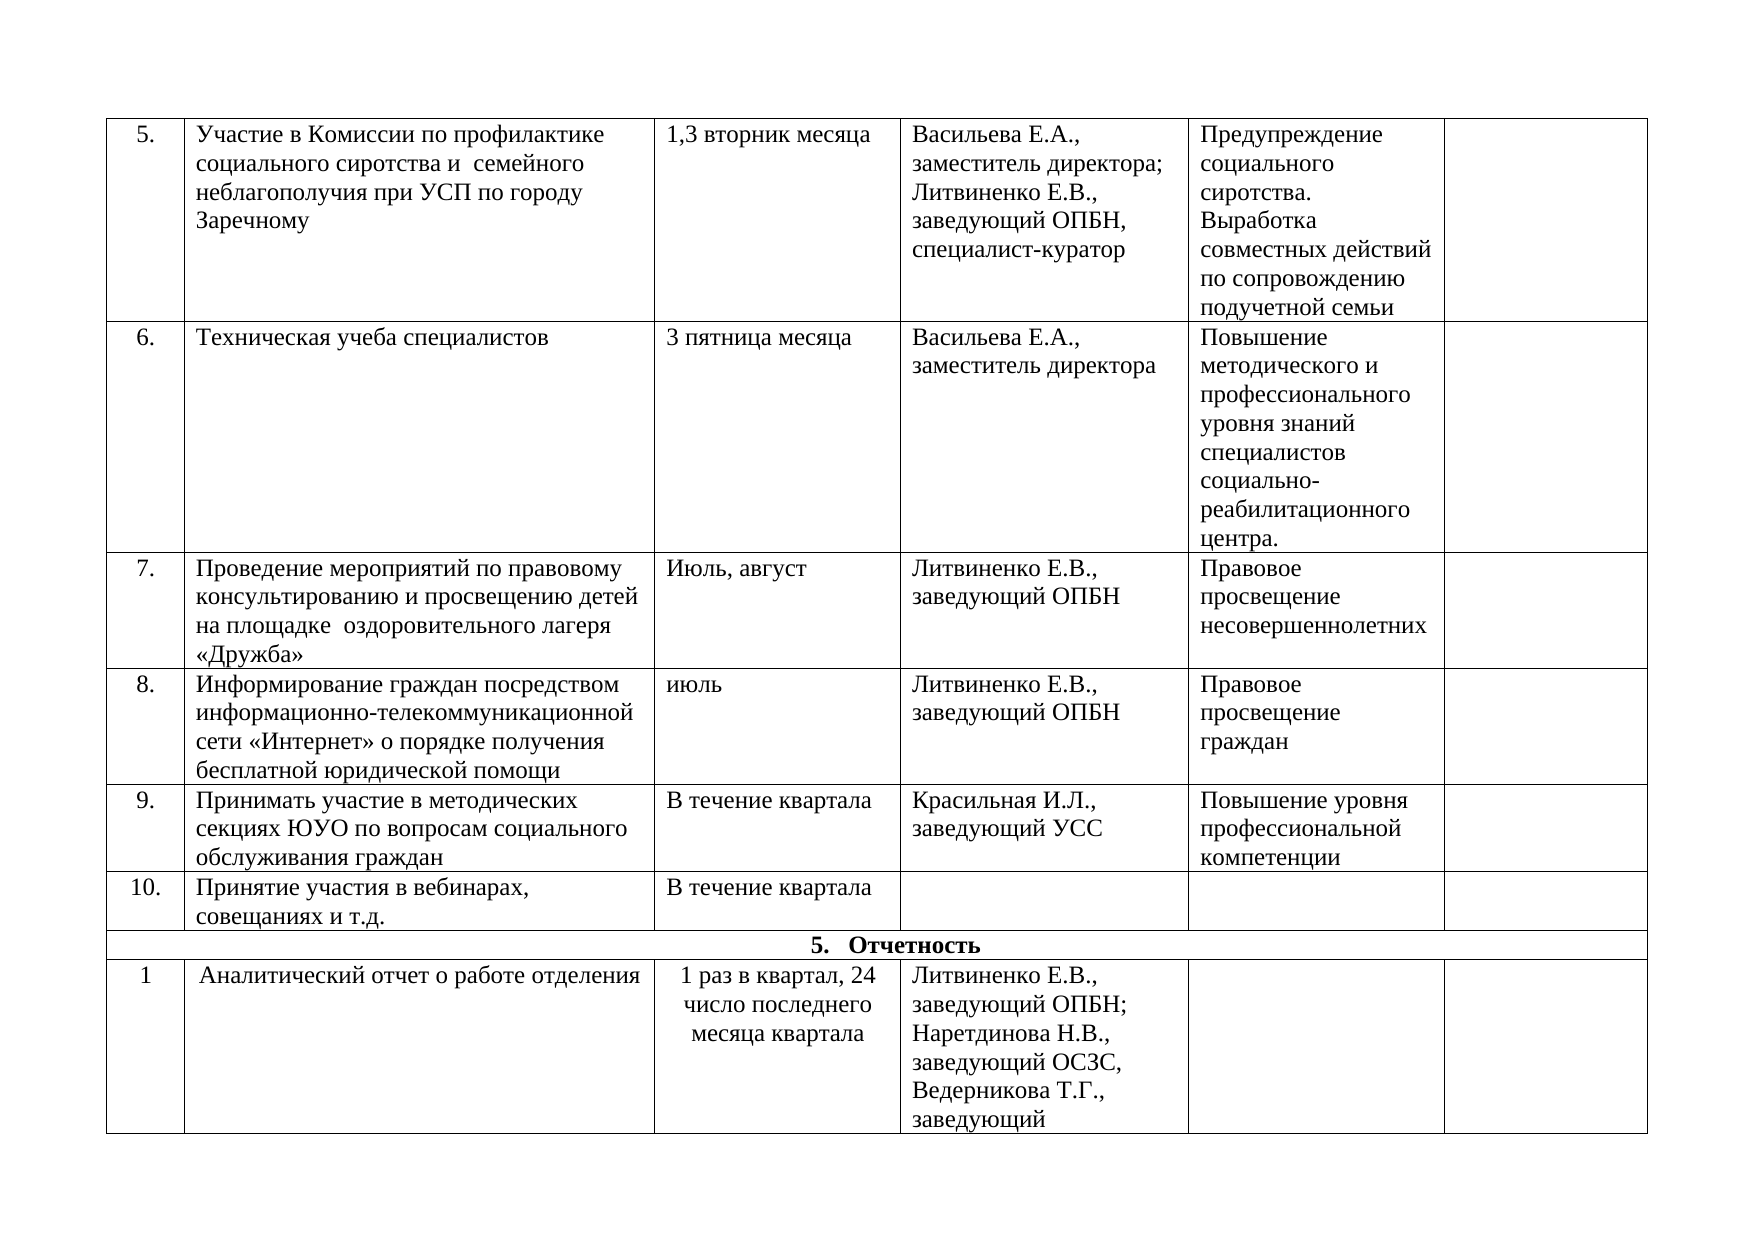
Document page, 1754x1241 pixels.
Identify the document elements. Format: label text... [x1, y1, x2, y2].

table_cell Принимать участие в методических секциях ЮУО по вопросам социального обслуживания граждан [185, 785, 654, 871]
table_cell Отчетность [107, 931, 1647, 959]
table_cell Повышение методического и профессионального уровня знаний специалистов социально-реабилитационного центра. [1189, 322, 1444, 552]
table_cell Правовое просвещение граждан [1189, 669, 1444, 784]
table_cell Васильева Е.А., заместитель директора [901, 322, 1188, 552]
table_cell [1445, 785, 1647, 871]
table_cell [1445, 669, 1647, 784]
table_cell 8. [107, 669, 184, 784]
table_cell июль [655, 669, 900, 784]
table_cell [1445, 322, 1647, 552]
table_cell [1189, 960, 1444, 1133]
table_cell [655, 960, 900, 1133]
table_cell Проведение мероприятий по правовому консультированию и просвещению детей на площадке оздоровительного лагеря «Дружба» [185, 553, 654, 668]
table_cell 7. [107, 553, 184, 668]
table_cell Предупреждение социального сиротства. Выработка совместных действий по сопровождению подучетной семьи [1189, 119, 1444, 321]
table_cell 1 [107, 960, 184, 1133]
table_cell Красильная И.Л., заведующий УСС [901, 785, 1188, 871]
table_cell Участие в Комиссии по профилактике социального сиротства и семейного неблагополучия при УСП по городу Заречному [185, 119, 654, 321]
table_cell Информирование граждан посредством информационно-телекоммуникационной сети «Интернет» о порядке получения бесплатной юридической помощи [185, 669, 654, 784]
table_cell Литвиненко Е.В., заведующий ОПБН [901, 553, 1188, 668]
table_cell Повышение уровня профессиональной компетенции [1189, 785, 1444, 871]
table_cell 10. [107, 872, 184, 929]
table_cell 5. [107, 119, 184, 321]
table_cell [1189, 872, 1444, 929]
table_cell Техническая учеба специалистов [185, 322, 654, 552]
table_cell Принятие участия в вебинарах, совещаниях и т.д. [185, 872, 654, 929]
table_cell [1445, 960, 1647, 1133]
table_cell [1445, 872, 1647, 929]
table_cell 6. [107, 322, 184, 552]
table_cell 3 пятница месяца [655, 322, 900, 552]
table_cell Васильева Е.А., заместитель директора; Литвиненко Е.В., заведующий ОПБН, специалист-куратор [901, 119, 1188, 321]
table_cell 1,3 вторник месяца [655, 119, 900, 321]
table_cell 9. [107, 785, 184, 871]
table_cell Правовое просвещение несовершеннолетних [1189, 553, 1444, 668]
table_cell [901, 872, 1188, 929]
table_cell В течение квартала [655, 785, 900, 871]
table_cell Литвиненко Е.В., заведующий ОПБН [901, 669, 1188, 784]
table_cell В течение квартала [655, 872, 900, 929]
table_cell Июль, август [655, 553, 900, 668]
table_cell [901, 960, 1188, 1133]
table_cell [1445, 119, 1647, 321]
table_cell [185, 960, 654, 1133]
table_cell [1445, 553, 1647, 668]
